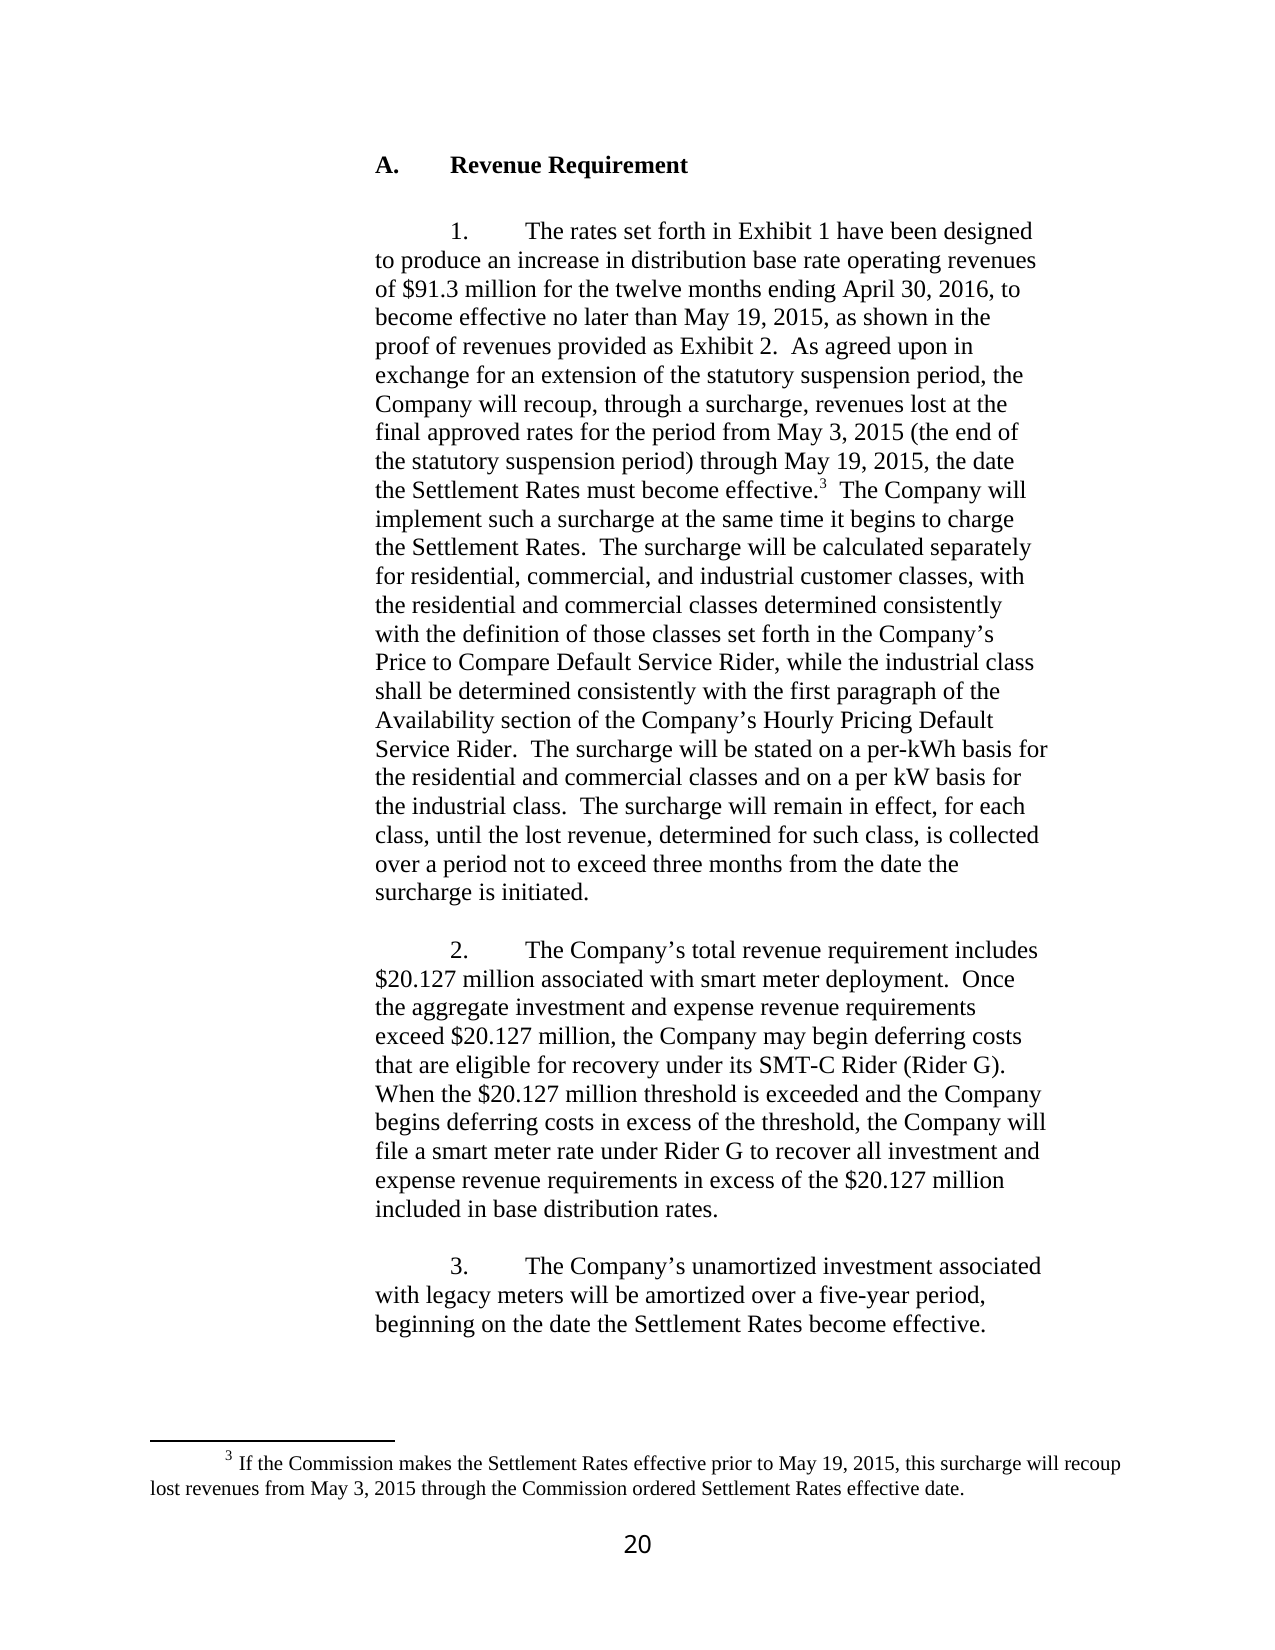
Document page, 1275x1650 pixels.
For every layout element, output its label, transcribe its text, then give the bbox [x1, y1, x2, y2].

list A. Revenue Requirement [375, 150, 1125, 179]
list The rates set forth in Exhibit 1 have been designed to produce an increase in distribution base rate operating revenues of $91.3 million for the twelve months ending , to become effective no later than , as shown in the proof of revenues provided as Exhibit 2. As agreed upon in exchange for an extension of the statutory suspension period, the Company will recoup, through a surcharge, revenues lost at the final approved rates for the period from (the end of the statutory suspension period) through , the date the Settlement Rates must become effective. The Company will implement such a surcharge at the same time it begins to charge the Settlement Rates. The surcharge will be calculated separately for residential, commercial, and industrial customer classes, with the residential and commercial classes determined consistently with the definition of those classes set forth in the Company’s Price to Compare Default Service Rider, while the industrial class shall be determined consistently with the first paragraph of the Availability section of the Company’s Hourly Pricing Default Service Rider. The surcharge will be stated on a per-kWh basis for the residential and commercial classes and on a per kW basis for the industrial class. The surcharge will remain in effect, for each class, until the lost revenue, determined for such class, is collected over a period not to exceed three months from the date the surcharge is initiated. [375, 216, 1050, 906]
list The Company’s unamortized investment associated with legacy meters will be amortized over a five-year period, beginning on the date the Settlement Rates become effective. [375, 1251, 1050, 1337]
list The Company’s total revenue requirement includes $20.127 million associated with smart meter deployment. Once the aggregate investment and expense revenue requirements exceed $20.127 million, the Company may begin deferring costs that are eligible for recovery under its -C Rider (Rider G). When the $20.127 million threshold is exceeded and the Company begins deferring costs in excess of the threshold, the Company will file a smart meter rate under Rider G to recover all investment and expense revenue requirements in excess of the $20.127 million included in base distribution rates. [375, 935, 1050, 1222]
